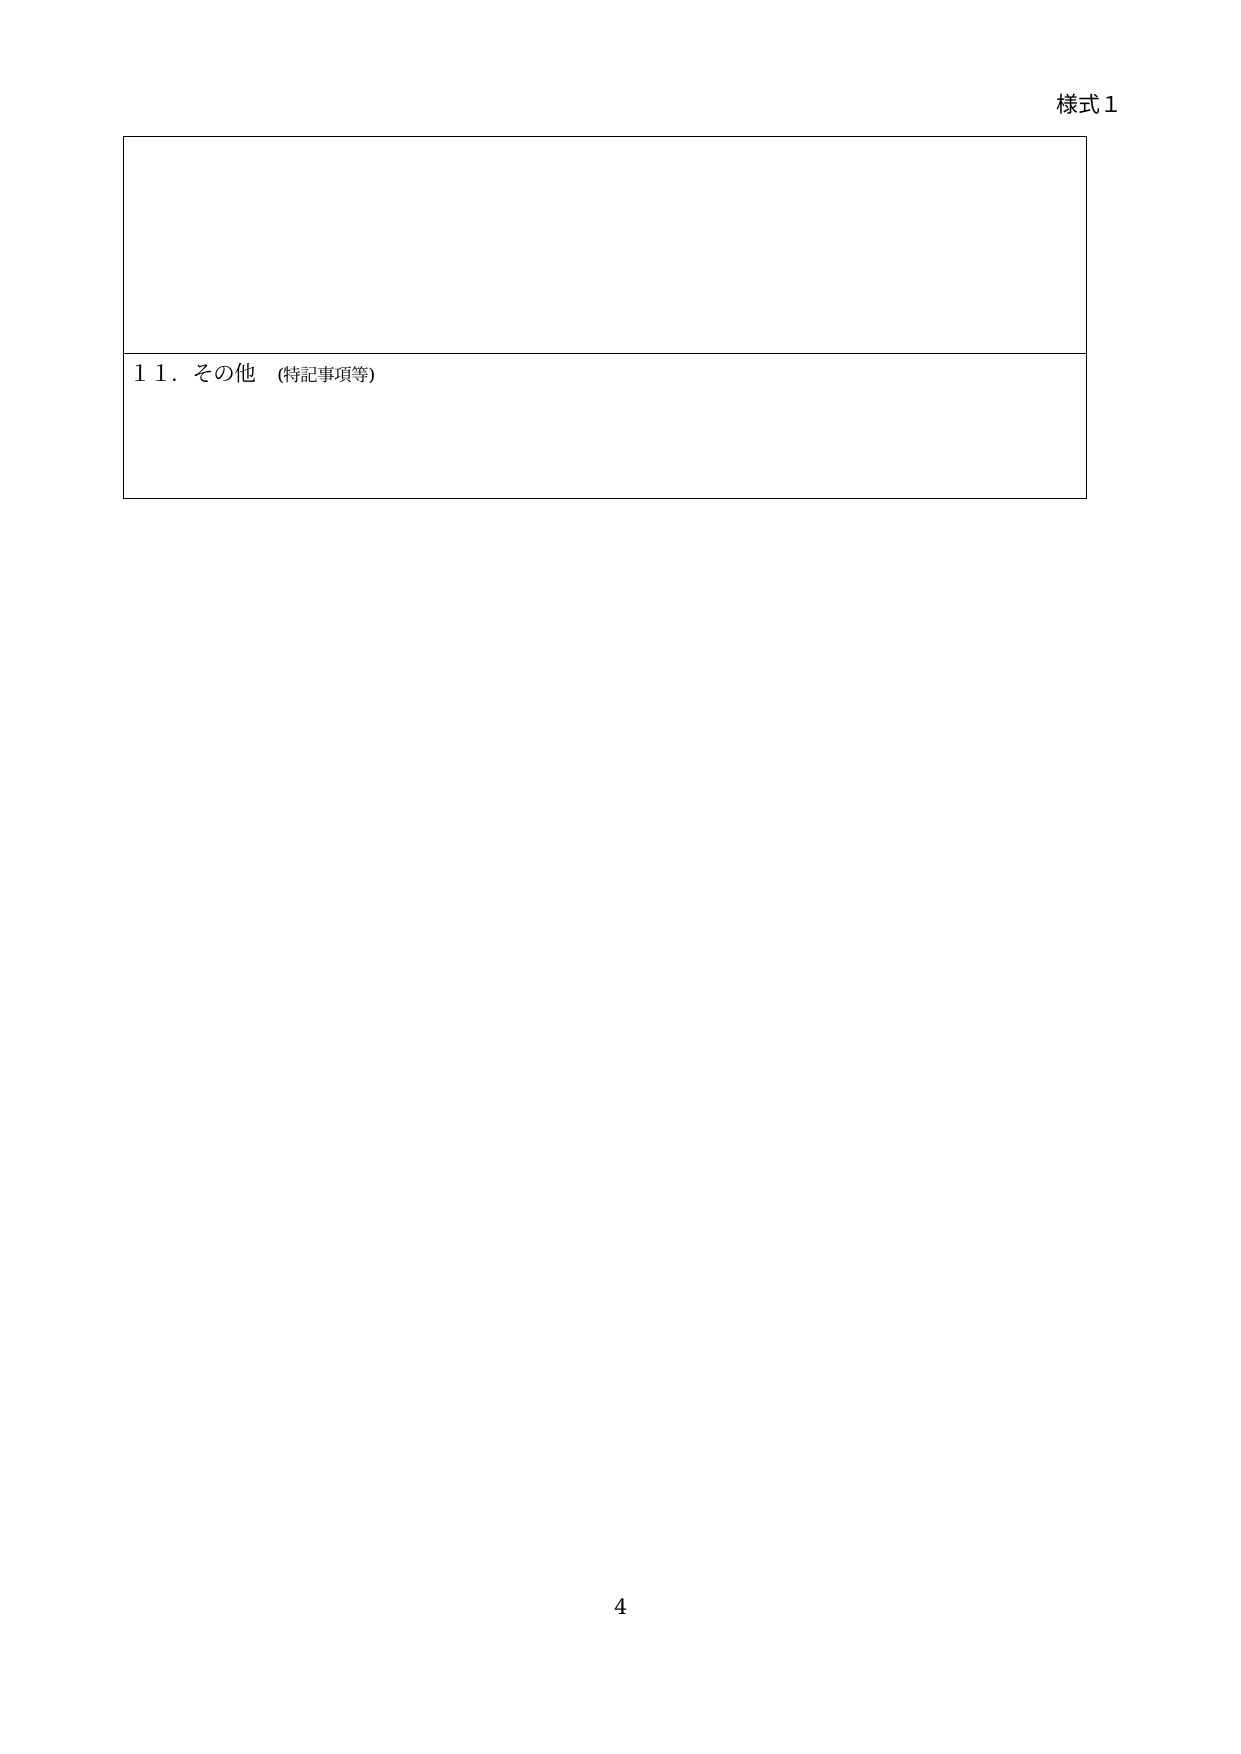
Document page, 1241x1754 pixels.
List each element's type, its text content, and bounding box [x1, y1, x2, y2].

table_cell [124, 137, 1086, 353]
table_cell １１．その他 (特記事項等) [124, 354, 1086, 497]
